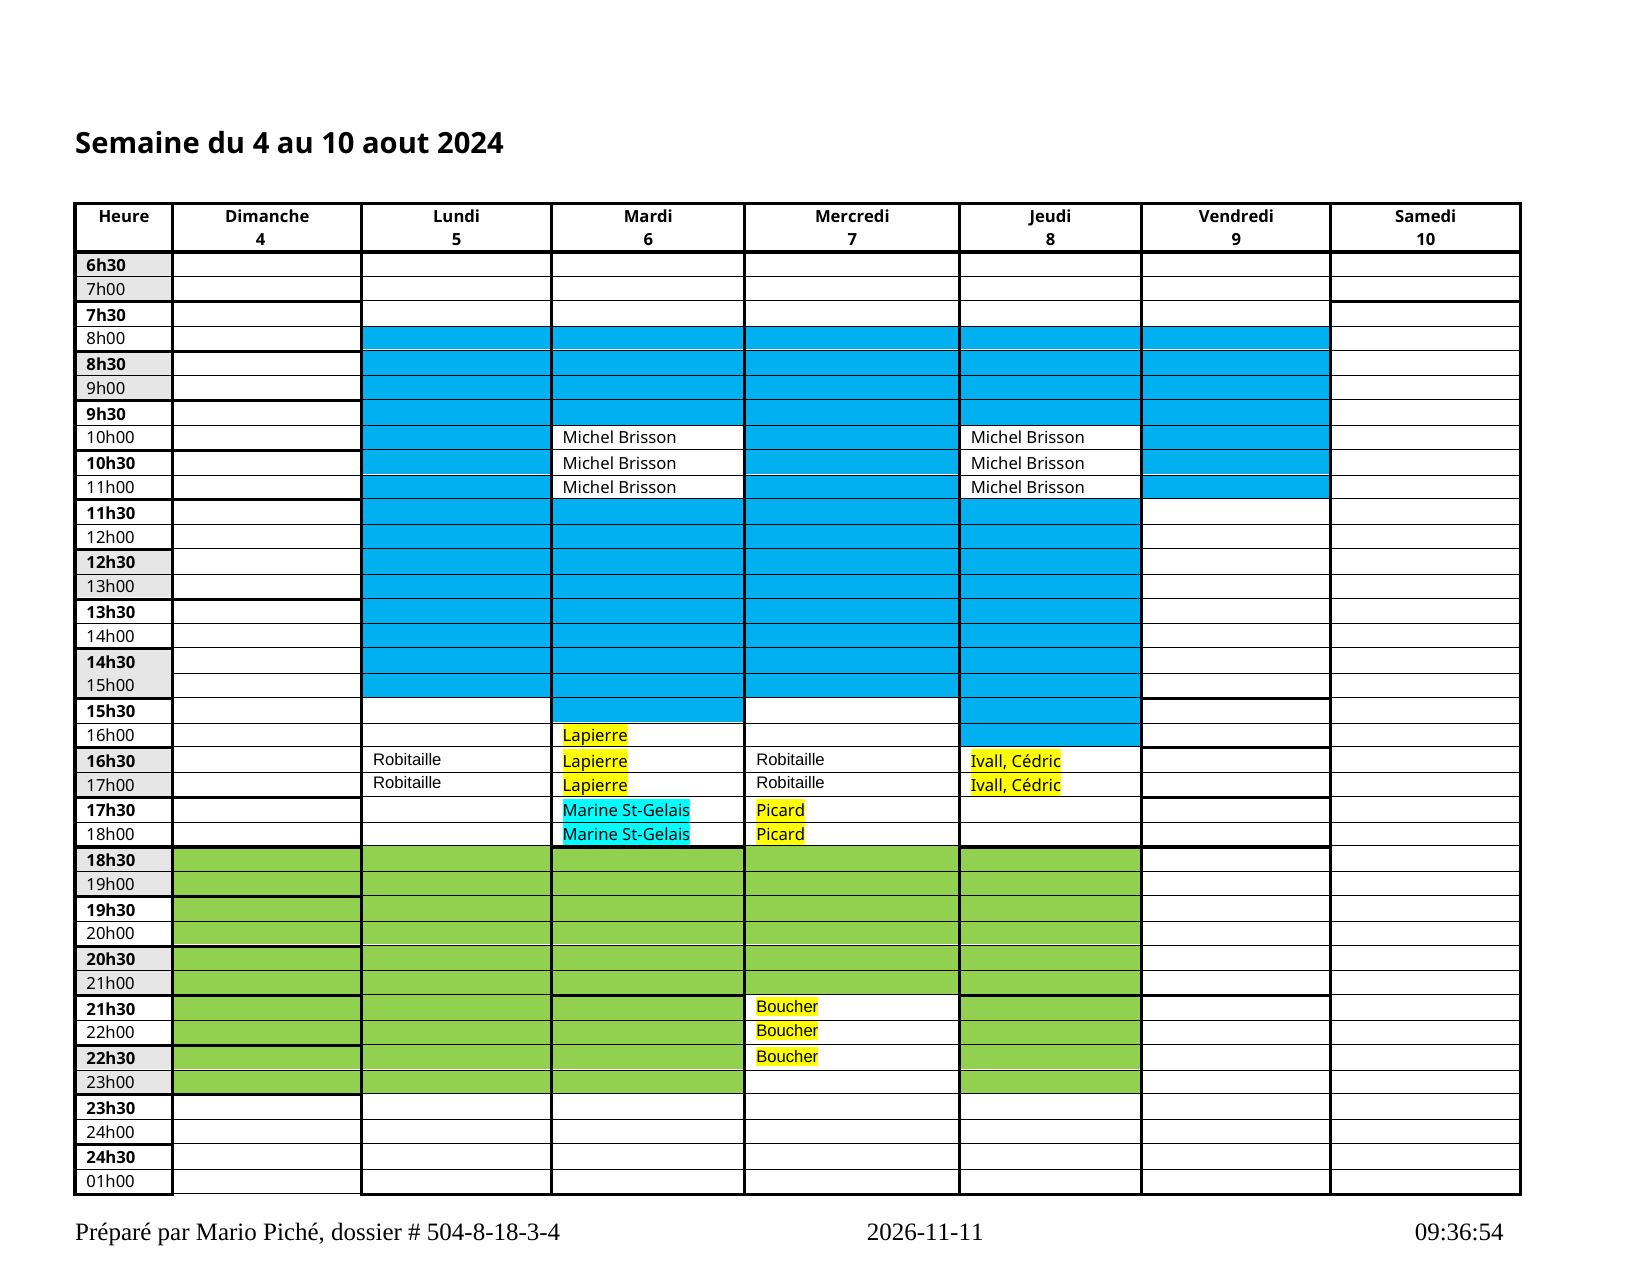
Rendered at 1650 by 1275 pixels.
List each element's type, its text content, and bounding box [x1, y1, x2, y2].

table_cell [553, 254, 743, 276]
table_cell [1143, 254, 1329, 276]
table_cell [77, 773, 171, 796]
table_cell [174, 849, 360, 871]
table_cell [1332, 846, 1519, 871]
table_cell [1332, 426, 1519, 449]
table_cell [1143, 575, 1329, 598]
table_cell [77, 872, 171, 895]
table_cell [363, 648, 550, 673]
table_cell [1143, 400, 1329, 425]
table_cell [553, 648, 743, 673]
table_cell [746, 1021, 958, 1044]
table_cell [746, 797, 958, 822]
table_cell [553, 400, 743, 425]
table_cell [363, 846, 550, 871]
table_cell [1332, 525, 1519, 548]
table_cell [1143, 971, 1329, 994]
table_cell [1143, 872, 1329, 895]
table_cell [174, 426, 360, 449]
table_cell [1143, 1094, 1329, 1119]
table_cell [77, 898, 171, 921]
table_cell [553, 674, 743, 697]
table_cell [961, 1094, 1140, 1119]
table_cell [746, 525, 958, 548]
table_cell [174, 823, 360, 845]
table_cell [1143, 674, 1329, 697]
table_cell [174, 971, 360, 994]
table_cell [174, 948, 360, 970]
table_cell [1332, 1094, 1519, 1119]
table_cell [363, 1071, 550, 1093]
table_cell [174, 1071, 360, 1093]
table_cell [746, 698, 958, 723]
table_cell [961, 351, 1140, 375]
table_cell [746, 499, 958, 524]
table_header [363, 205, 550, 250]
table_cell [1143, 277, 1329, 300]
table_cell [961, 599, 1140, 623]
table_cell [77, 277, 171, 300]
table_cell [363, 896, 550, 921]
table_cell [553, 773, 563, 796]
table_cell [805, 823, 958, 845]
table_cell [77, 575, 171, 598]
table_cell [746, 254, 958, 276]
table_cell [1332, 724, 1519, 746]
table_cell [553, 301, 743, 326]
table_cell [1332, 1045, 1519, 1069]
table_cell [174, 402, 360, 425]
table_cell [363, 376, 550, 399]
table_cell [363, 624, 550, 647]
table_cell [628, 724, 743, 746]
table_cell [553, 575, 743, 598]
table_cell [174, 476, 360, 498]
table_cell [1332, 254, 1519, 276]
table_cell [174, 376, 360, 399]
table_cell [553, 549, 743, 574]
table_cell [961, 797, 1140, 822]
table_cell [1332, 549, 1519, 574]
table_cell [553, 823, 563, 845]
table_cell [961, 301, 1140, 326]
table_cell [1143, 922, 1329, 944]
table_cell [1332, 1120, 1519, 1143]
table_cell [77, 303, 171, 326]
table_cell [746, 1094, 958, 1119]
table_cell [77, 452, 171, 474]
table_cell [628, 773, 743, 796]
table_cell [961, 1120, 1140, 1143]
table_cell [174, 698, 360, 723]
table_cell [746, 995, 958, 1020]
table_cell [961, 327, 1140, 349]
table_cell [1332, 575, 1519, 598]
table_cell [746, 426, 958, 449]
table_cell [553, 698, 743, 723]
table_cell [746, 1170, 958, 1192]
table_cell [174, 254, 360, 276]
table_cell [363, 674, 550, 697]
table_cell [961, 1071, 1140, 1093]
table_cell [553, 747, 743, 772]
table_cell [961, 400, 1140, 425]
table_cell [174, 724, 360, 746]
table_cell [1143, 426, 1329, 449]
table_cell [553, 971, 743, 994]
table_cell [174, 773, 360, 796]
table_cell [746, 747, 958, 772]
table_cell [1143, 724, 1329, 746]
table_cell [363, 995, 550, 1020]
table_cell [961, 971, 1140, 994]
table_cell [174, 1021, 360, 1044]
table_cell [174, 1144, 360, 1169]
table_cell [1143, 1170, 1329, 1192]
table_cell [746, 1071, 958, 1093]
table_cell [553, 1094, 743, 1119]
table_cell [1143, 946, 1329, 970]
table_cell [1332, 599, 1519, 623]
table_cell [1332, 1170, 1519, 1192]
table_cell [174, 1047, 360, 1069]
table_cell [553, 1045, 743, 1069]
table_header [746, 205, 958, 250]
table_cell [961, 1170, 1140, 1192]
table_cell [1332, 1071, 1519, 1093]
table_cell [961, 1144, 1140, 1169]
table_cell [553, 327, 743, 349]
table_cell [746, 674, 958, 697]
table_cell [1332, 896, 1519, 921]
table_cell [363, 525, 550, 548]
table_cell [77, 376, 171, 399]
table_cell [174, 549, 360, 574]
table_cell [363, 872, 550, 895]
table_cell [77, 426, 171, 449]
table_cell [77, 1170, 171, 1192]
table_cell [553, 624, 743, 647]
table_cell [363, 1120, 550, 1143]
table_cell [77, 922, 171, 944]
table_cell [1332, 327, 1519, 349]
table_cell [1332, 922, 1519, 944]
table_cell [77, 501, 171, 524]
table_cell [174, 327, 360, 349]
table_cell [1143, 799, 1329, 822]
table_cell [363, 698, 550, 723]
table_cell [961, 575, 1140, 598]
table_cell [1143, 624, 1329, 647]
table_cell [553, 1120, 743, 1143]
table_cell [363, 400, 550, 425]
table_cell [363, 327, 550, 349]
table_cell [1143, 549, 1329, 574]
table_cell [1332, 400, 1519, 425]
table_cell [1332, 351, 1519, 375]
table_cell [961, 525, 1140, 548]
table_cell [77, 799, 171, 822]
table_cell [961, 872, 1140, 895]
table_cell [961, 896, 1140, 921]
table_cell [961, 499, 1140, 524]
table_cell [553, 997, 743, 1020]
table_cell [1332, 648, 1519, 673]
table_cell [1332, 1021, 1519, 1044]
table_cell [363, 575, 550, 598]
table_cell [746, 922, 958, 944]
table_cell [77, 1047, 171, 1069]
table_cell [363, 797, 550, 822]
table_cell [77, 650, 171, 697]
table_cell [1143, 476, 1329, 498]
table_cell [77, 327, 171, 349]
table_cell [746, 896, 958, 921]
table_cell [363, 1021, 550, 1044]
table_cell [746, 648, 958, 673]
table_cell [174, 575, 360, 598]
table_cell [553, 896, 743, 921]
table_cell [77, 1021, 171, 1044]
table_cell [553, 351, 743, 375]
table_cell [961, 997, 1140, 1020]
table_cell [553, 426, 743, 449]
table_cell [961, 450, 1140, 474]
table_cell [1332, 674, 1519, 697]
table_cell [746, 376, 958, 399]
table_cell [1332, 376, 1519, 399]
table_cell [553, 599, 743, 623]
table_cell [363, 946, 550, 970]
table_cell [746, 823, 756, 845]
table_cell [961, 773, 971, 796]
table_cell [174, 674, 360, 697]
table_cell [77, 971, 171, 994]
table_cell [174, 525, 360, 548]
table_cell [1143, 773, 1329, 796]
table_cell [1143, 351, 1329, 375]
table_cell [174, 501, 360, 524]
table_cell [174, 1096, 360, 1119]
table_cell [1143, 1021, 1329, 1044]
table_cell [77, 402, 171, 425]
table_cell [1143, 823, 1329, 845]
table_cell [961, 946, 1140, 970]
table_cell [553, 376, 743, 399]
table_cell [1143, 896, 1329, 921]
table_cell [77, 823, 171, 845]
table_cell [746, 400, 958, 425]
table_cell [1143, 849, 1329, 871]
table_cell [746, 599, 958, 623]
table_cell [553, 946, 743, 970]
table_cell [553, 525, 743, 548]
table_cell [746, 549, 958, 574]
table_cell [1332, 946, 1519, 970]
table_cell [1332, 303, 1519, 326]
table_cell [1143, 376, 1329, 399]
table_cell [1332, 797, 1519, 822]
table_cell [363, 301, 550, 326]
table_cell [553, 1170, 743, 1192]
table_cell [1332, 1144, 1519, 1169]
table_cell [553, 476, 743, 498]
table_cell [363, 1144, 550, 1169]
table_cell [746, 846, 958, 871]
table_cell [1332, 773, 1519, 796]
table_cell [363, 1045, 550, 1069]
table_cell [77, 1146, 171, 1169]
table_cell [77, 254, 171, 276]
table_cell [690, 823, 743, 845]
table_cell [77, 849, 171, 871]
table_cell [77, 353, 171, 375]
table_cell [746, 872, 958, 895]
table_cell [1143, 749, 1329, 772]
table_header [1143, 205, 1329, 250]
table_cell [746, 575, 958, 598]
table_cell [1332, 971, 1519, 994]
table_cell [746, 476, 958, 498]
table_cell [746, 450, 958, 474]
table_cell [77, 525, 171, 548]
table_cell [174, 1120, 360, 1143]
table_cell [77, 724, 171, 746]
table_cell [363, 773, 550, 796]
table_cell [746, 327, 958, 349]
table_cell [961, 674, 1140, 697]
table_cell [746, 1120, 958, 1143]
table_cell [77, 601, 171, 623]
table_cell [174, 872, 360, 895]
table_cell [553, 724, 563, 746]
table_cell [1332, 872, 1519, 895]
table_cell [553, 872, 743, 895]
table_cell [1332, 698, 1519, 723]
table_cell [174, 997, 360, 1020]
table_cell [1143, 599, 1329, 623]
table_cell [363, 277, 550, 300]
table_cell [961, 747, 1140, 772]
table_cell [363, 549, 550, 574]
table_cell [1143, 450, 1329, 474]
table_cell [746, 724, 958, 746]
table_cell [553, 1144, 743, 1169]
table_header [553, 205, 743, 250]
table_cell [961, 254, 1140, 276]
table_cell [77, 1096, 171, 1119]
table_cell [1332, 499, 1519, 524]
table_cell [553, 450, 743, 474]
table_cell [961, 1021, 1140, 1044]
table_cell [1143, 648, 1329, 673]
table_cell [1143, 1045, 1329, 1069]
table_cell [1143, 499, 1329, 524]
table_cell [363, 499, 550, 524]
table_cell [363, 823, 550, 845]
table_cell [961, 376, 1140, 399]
text Semaine du 4 au 10 aout 2024 [75, 122, 1575, 162]
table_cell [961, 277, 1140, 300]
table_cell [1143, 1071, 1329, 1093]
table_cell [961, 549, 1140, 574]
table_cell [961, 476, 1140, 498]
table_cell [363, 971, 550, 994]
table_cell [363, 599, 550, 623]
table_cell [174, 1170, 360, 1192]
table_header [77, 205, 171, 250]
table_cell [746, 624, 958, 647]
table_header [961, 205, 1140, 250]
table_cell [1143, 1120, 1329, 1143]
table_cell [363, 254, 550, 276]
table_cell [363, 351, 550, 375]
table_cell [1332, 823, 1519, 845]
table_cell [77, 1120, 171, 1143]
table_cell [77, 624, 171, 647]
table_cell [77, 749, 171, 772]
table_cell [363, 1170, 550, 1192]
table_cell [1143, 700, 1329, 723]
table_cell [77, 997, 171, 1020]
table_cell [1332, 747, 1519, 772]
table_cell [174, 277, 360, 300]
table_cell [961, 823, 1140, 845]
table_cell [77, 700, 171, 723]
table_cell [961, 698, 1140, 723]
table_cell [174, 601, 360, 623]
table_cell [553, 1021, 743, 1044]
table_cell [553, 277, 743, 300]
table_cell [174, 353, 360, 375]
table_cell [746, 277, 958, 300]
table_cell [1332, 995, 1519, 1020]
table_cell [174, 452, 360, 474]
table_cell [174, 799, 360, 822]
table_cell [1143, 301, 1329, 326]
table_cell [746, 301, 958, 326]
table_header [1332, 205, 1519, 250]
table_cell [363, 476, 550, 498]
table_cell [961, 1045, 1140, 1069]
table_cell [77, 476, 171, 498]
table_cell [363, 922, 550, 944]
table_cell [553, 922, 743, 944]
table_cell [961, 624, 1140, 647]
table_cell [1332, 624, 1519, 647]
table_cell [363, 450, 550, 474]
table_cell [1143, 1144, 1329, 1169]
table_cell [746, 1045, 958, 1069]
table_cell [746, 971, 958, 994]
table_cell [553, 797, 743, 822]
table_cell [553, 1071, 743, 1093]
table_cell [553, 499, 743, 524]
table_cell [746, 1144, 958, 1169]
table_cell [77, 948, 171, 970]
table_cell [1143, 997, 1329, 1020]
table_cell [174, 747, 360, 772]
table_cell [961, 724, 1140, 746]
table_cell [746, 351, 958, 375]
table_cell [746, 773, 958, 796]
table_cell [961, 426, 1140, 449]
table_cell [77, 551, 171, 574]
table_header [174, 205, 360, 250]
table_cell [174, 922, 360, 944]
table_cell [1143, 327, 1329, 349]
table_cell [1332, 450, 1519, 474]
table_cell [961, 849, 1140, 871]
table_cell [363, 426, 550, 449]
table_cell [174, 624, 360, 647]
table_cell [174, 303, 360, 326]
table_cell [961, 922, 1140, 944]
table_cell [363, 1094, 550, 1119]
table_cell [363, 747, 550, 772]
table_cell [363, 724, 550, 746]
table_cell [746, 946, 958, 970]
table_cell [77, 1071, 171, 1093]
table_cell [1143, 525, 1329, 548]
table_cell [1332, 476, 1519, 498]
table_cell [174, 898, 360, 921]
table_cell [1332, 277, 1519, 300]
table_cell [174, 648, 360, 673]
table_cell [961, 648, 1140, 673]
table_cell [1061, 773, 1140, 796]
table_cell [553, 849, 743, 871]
